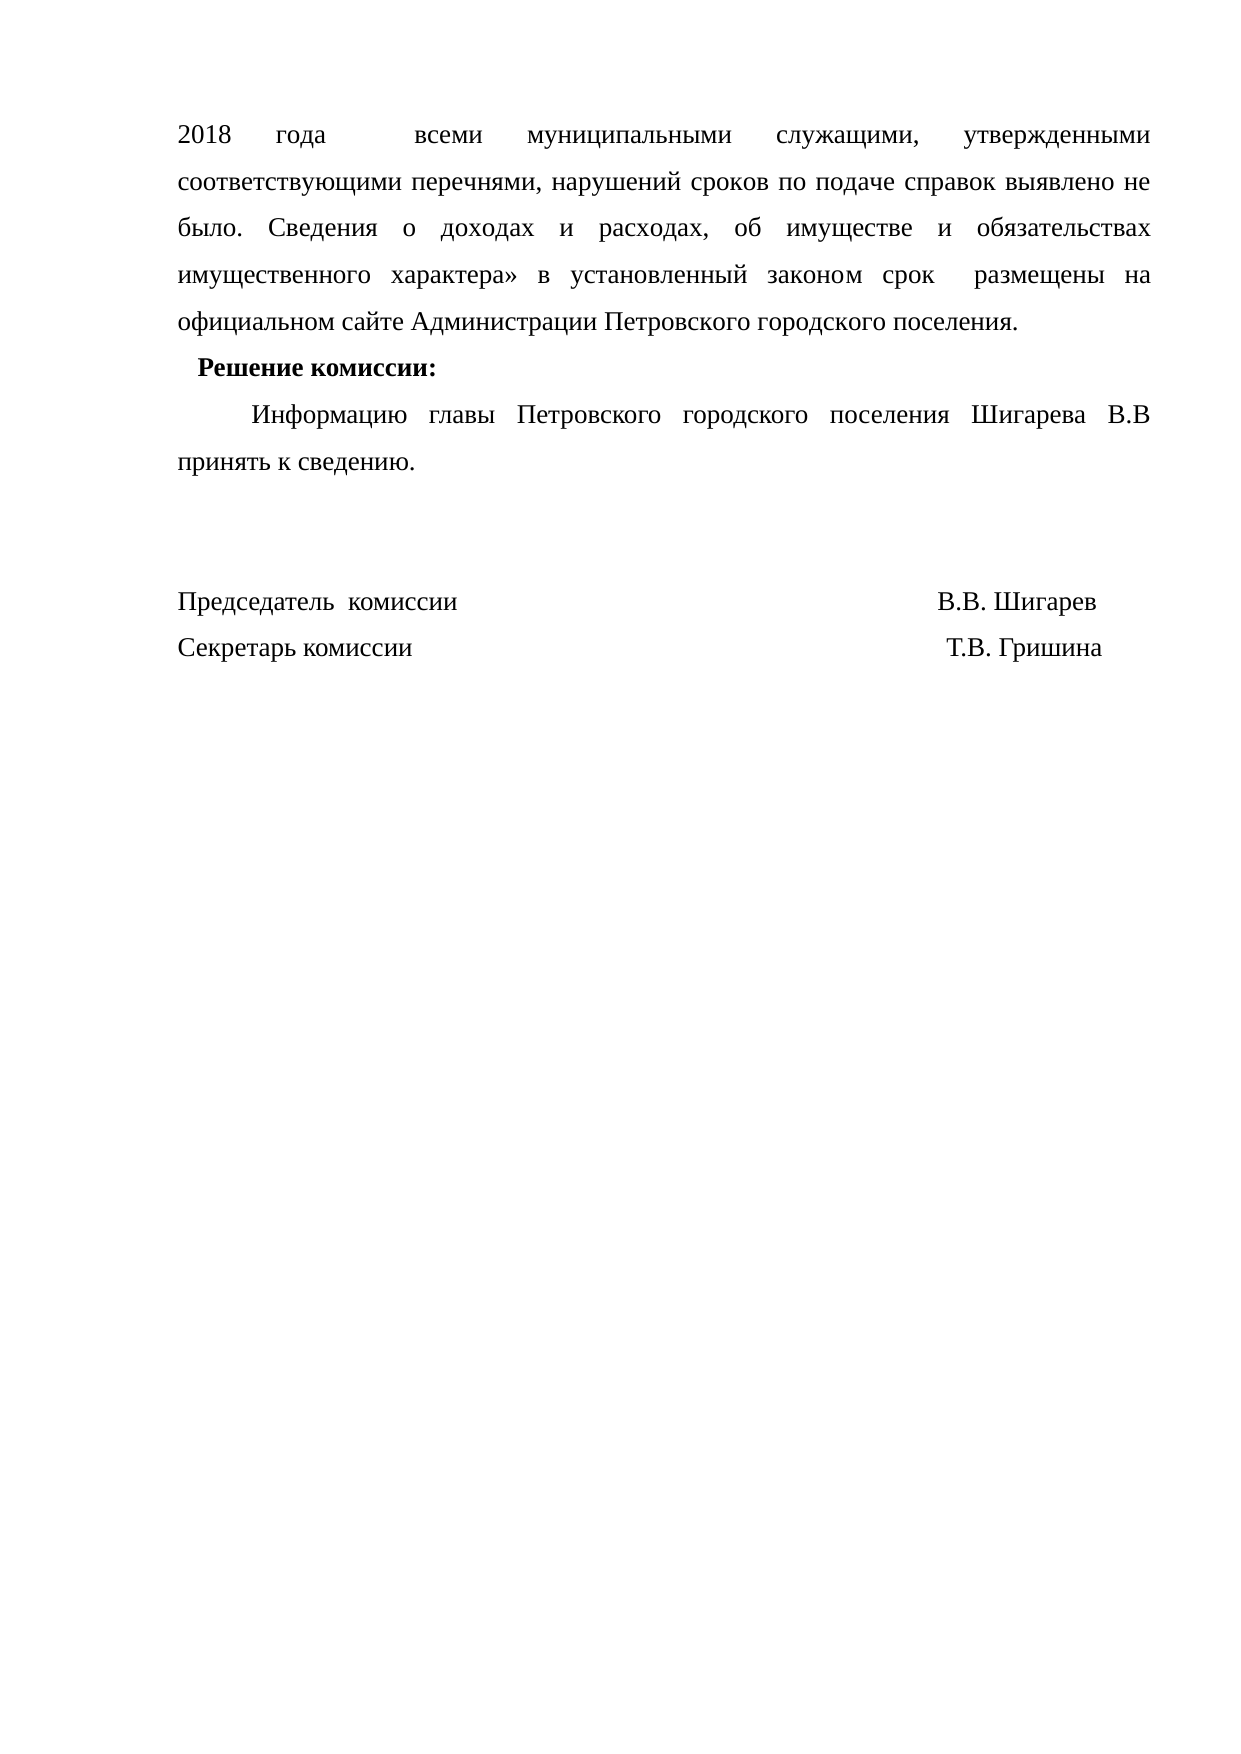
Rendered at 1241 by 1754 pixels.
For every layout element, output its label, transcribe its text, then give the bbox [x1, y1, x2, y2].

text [177, 118, 1152, 336]
text Решение комиссии: [177, 351, 1152, 383]
text Председатель комиссии В.В. Шигарев [177, 585, 1152, 616]
text Информацию главы Петровского городского поселения Шигарева В.В принять к сведению. [177, 398, 1152, 476]
text Секретарь комиссии Т.В. Гришина [177, 631, 1152, 663]
